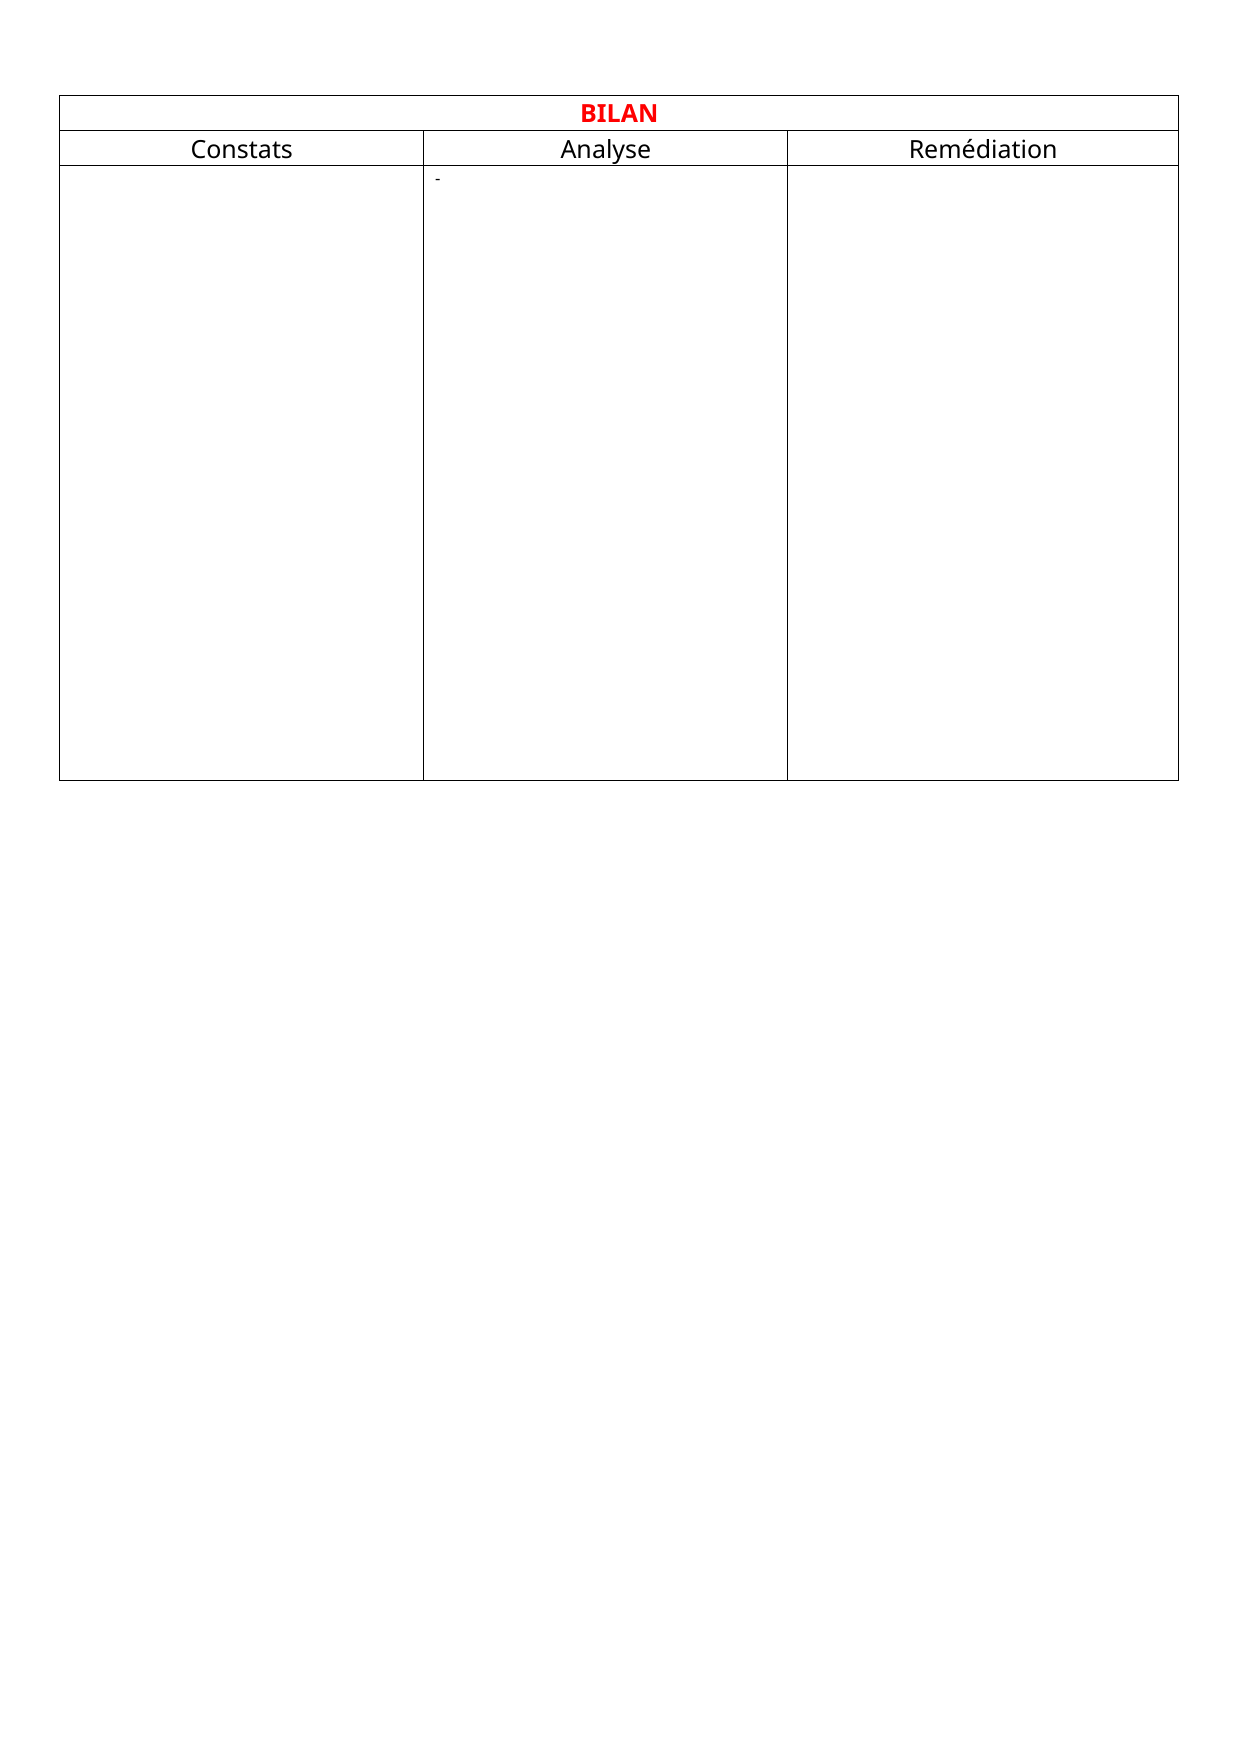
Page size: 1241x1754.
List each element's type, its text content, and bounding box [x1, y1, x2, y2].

table_cell [60, 166, 423, 779]
table_cell [788, 166, 1178, 779]
table_cell Constats [60, 131, 423, 165]
table_header BILAN [60, 96, 1178, 130]
table_cell Remédiation [788, 131, 1178, 165]
table_cell - [424, 166, 787, 779]
table_cell Analyse [424, 131, 787, 165]
